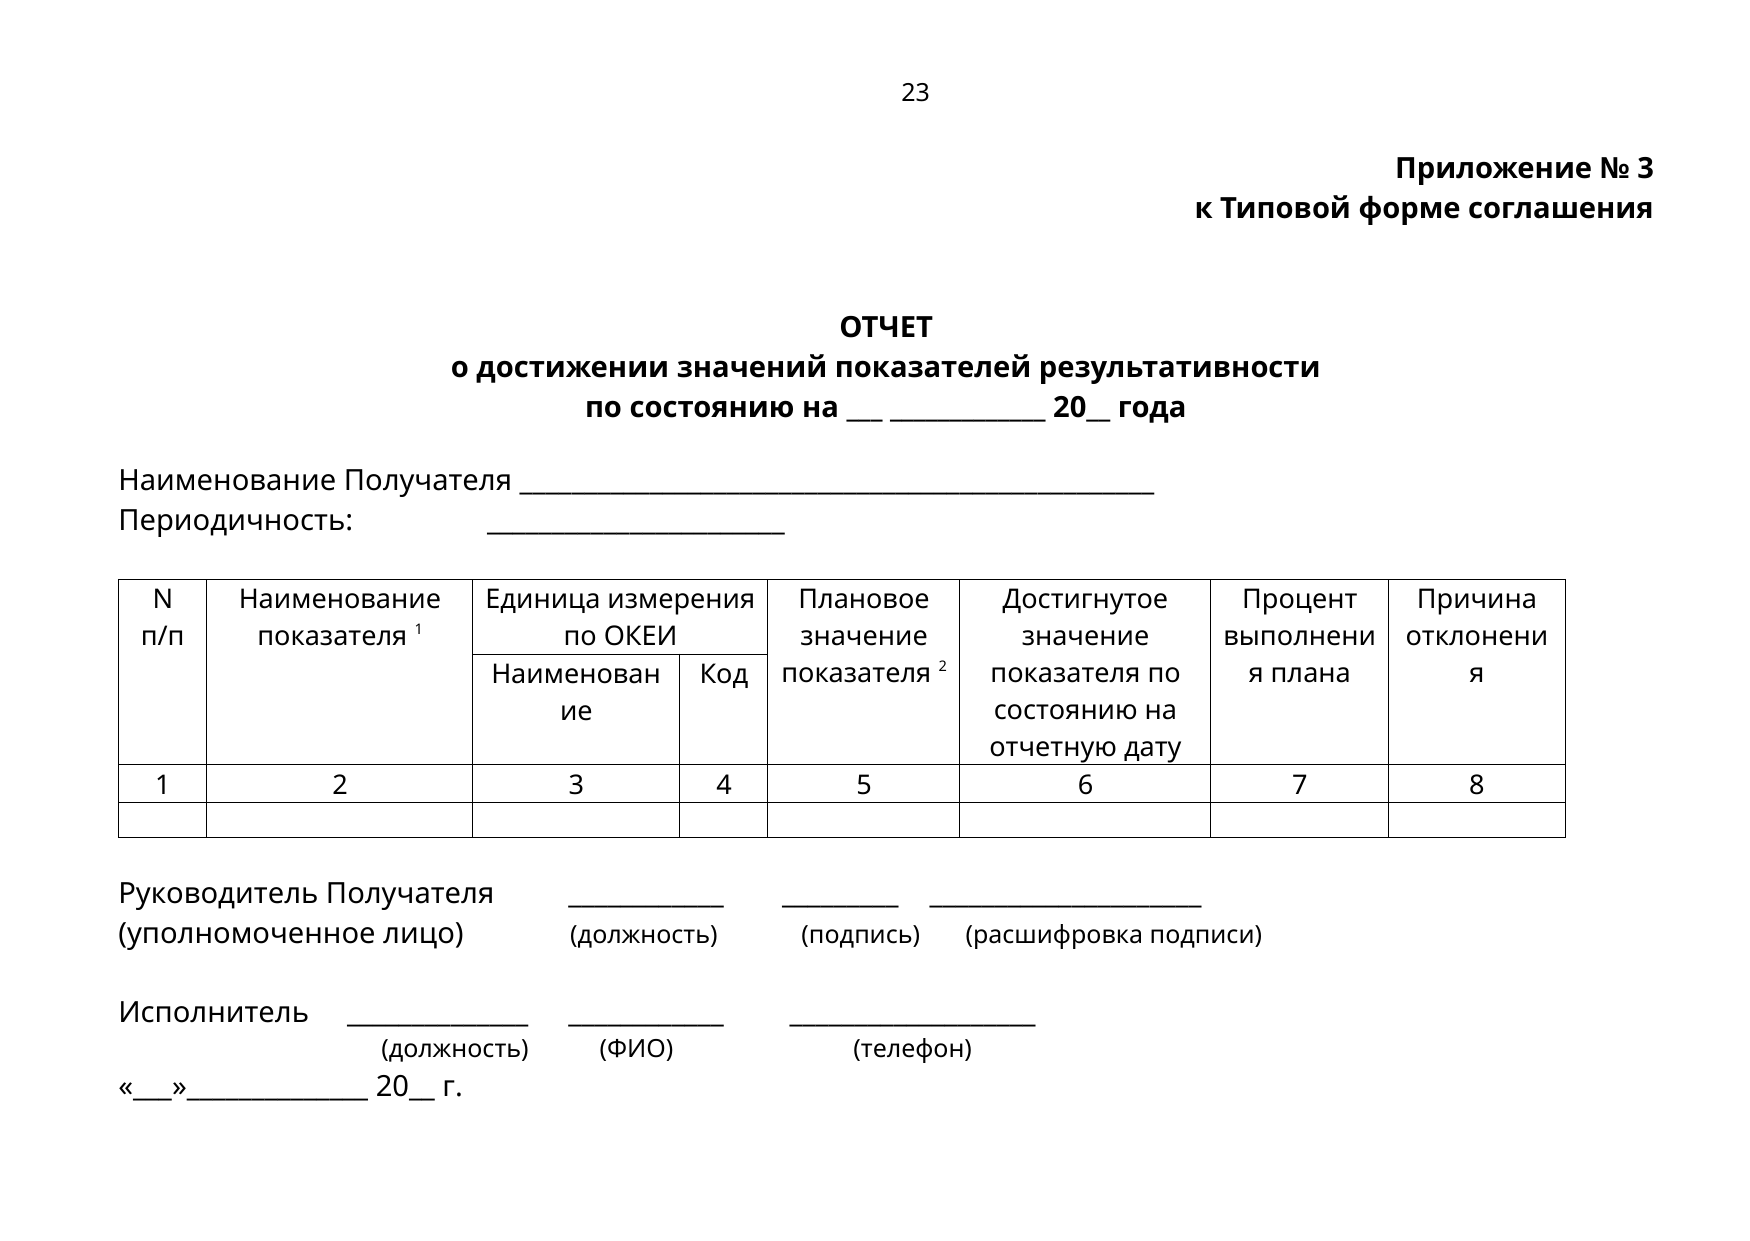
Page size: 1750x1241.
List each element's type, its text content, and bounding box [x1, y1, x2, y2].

text «___»______________ 20__ г. [118, 1065, 1654, 1105]
table_cell 7 [1211, 765, 1388, 802]
table_header Процент выполнения плана [1211, 580, 1388, 764]
subtitle Приложение № 3 [118, 148, 1654, 187]
table_cell [207, 803, 472, 837]
text (должность) (ФИО) (телефон) [268, 1031, 1654, 1065]
table_cell [960, 803, 1210, 837]
table_cell [119, 803, 206, 837]
text (уполномоченное лицо) (должность) (подпись) (расшифровка подписи) [118, 912, 1654, 952]
table_cell 4 [680, 765, 767, 802]
subtitle по состоянию на ___ _____________ 20__ года [118, 386, 1654, 426]
text Периодичность: _______________________ [118, 499, 1654, 539]
table_cell [1211, 803, 1388, 837]
text Исполнитель ______________ ____________ ___________________ [118, 991, 1654, 1031]
subtitle о достижении значений показателей результативности [118, 346, 1654, 386]
table_header N п/п [119, 580, 206, 764]
table_cell 8 [1389, 765, 1565, 802]
table_cell 3 [473, 765, 679, 802]
table_cell 6 [960, 765, 1210, 802]
table_header Плановое значение показателя 2 [768, 580, 959, 764]
text Руководитель Получателя ____________ _________ _____________________ [118, 872, 1654, 912]
table_cell Наименование [473, 655, 679, 764]
table_cell [768, 803, 959, 837]
table_cell 5 [768, 765, 959, 802]
table_header Наименование показателя 1 [207, 580, 472, 764]
text Наименование Получателя _________________________________________________ [118, 459, 1654, 499]
table_cell 1 [119, 765, 206, 802]
table_header Причина отклонения [1389, 580, 1565, 764]
table_cell [473, 803, 679, 837]
table_cell [1389, 803, 1565, 837]
table_cell [680, 803, 767, 837]
subtitle ОТЧЕТ [118, 306, 1654, 346]
table_header Достигнутое значение показателя по состоянию на отчетную дату [960, 580, 1210, 764]
table_cell Код [680, 655, 767, 764]
table_header Единица измерения по ОКЕИ [473, 580, 767, 653]
table_cell 2 [207, 765, 472, 802]
subtitle к Типовой форме соглашения [118, 187, 1654, 227]
